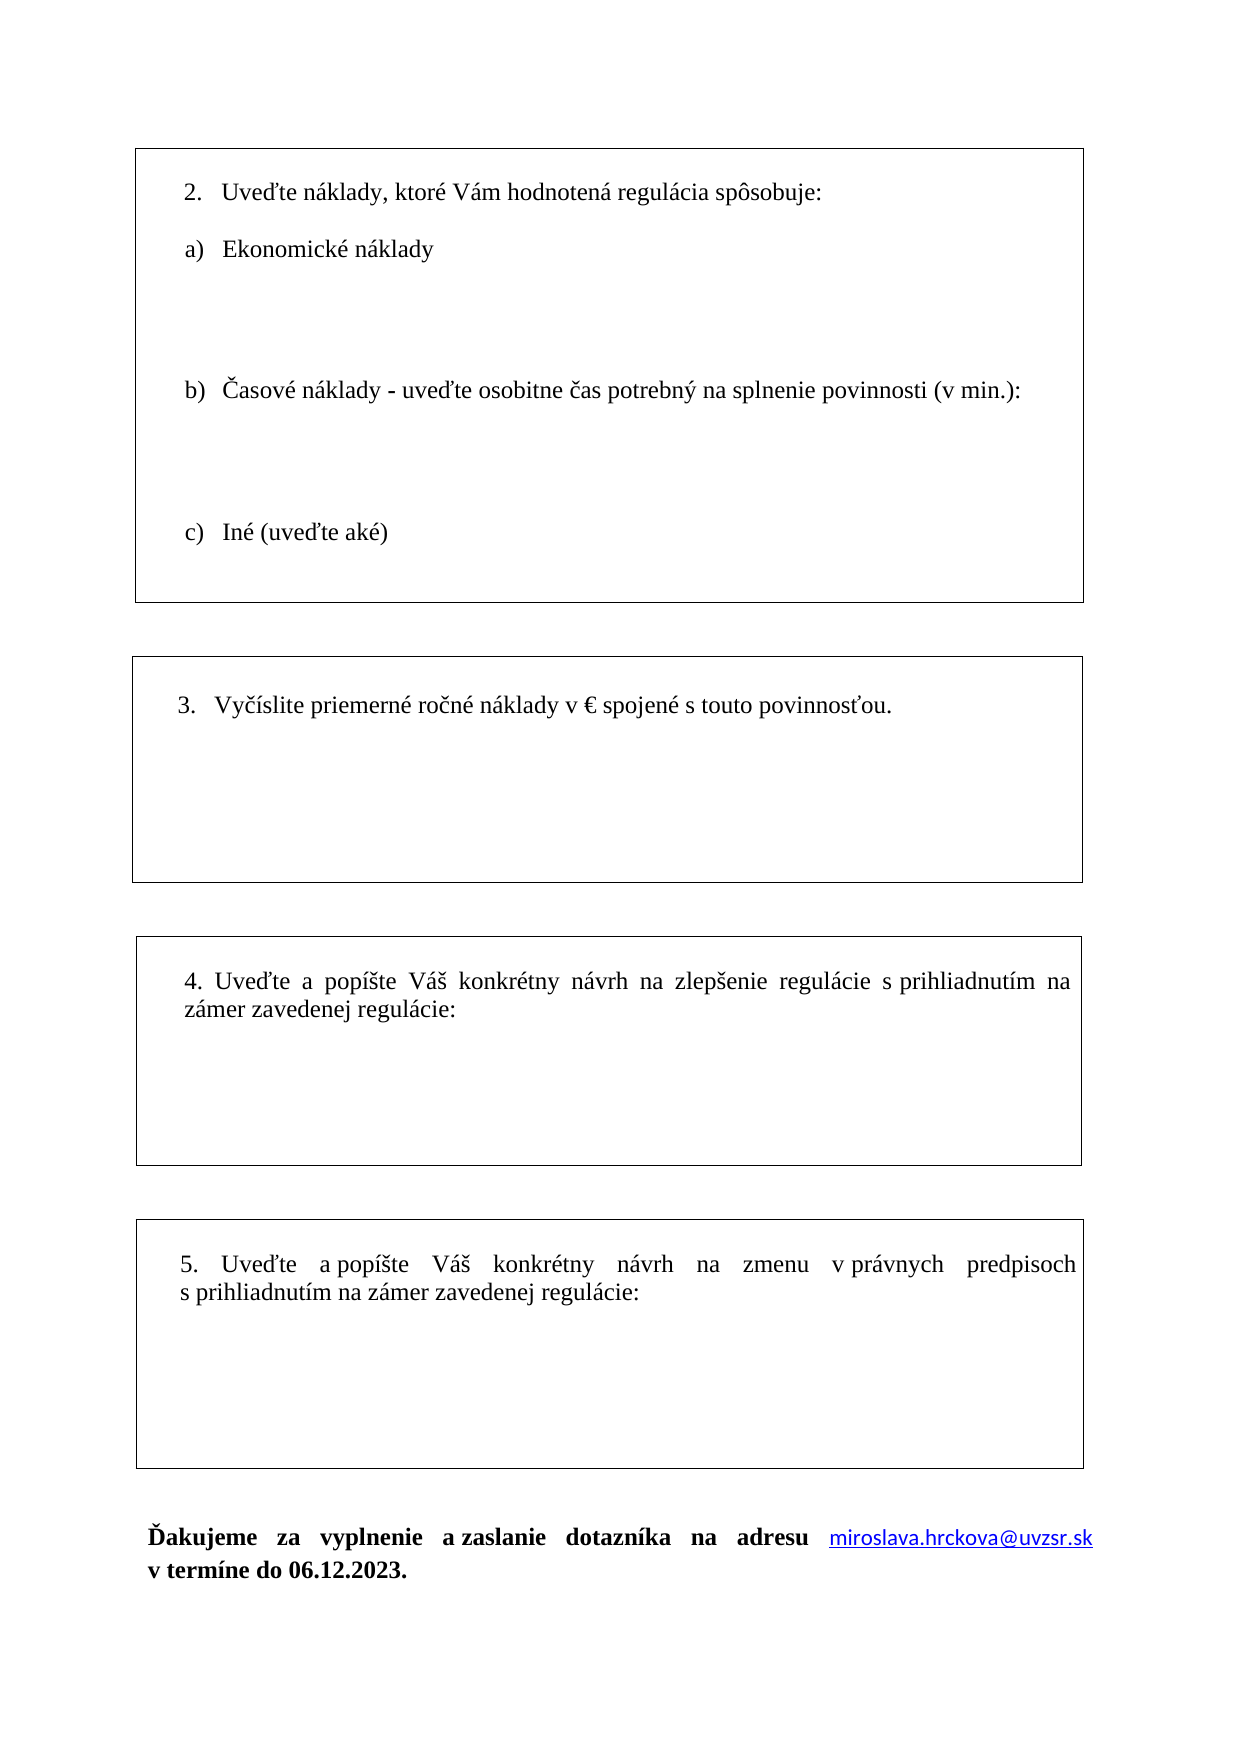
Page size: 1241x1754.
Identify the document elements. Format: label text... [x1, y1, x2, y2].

table_header Uveďte náklady, ktoré Vám hodnotená regulácia spôsobuje: Ekonomické náklady Časové náklady - uveďte osobitne čas potrebný na splnenie povinnosti (v min.): Iné (uveďte aké) [136, 149, 1083, 602]
table_header 5. Uveďte a popíšte Váš konkrétny návrh na zmenu v právnych predpisoch s prihliadnutím na zámer zavedenej regulácie: [137, 1220, 1083, 1468]
table_header 3. Vyčíslite priemerné ročné náklady v € spojené s touto povinnosťou. [133, 657, 1082, 882]
text Ďakujeme za vyplnenie a zaslanie dotazníka na adresu miroslava.hrckova@uvzsr.sk v termíne do 06.12.2023. [148, 1522, 1093, 1584]
table_header 4. Uveďte a popíšte Váš konkrétny návrh na zlepšenie regulácie s prihliadnutím na zámer zavedenej regulácie: [137, 937, 1081, 1165]
